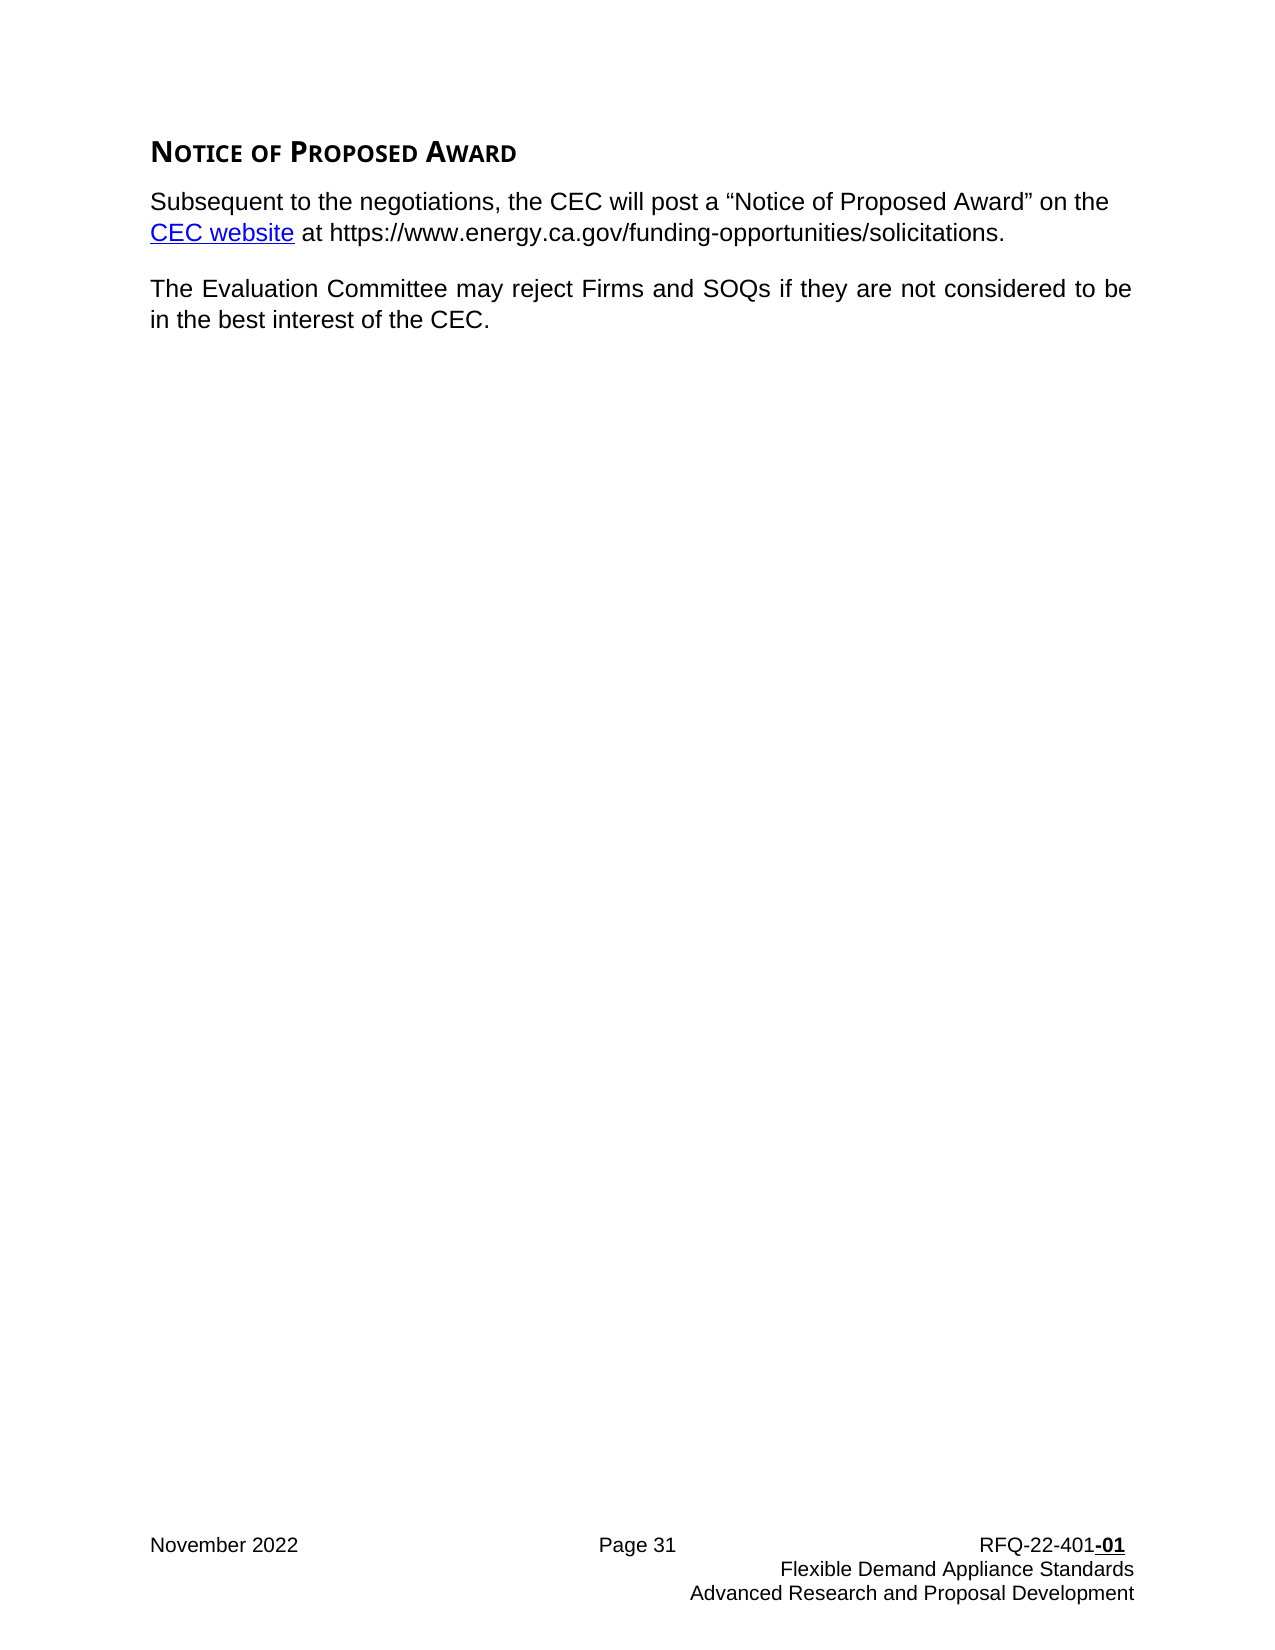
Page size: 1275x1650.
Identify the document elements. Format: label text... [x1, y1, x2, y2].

subtitle Notice of Proposed Award [150, 131, 1134, 171]
text Subsequent to the negotiations, the CEC will post a “Notice of Proposed Award” on the CEC website at https://www.energy.ca.gov/funding-opportunities/solicitations. [150, 187, 1134, 246]
text The Evaluation Committee may reject Firms and SOQs if they are not considered to be in the best interest of the CEC. [150, 274, 1134, 333]
